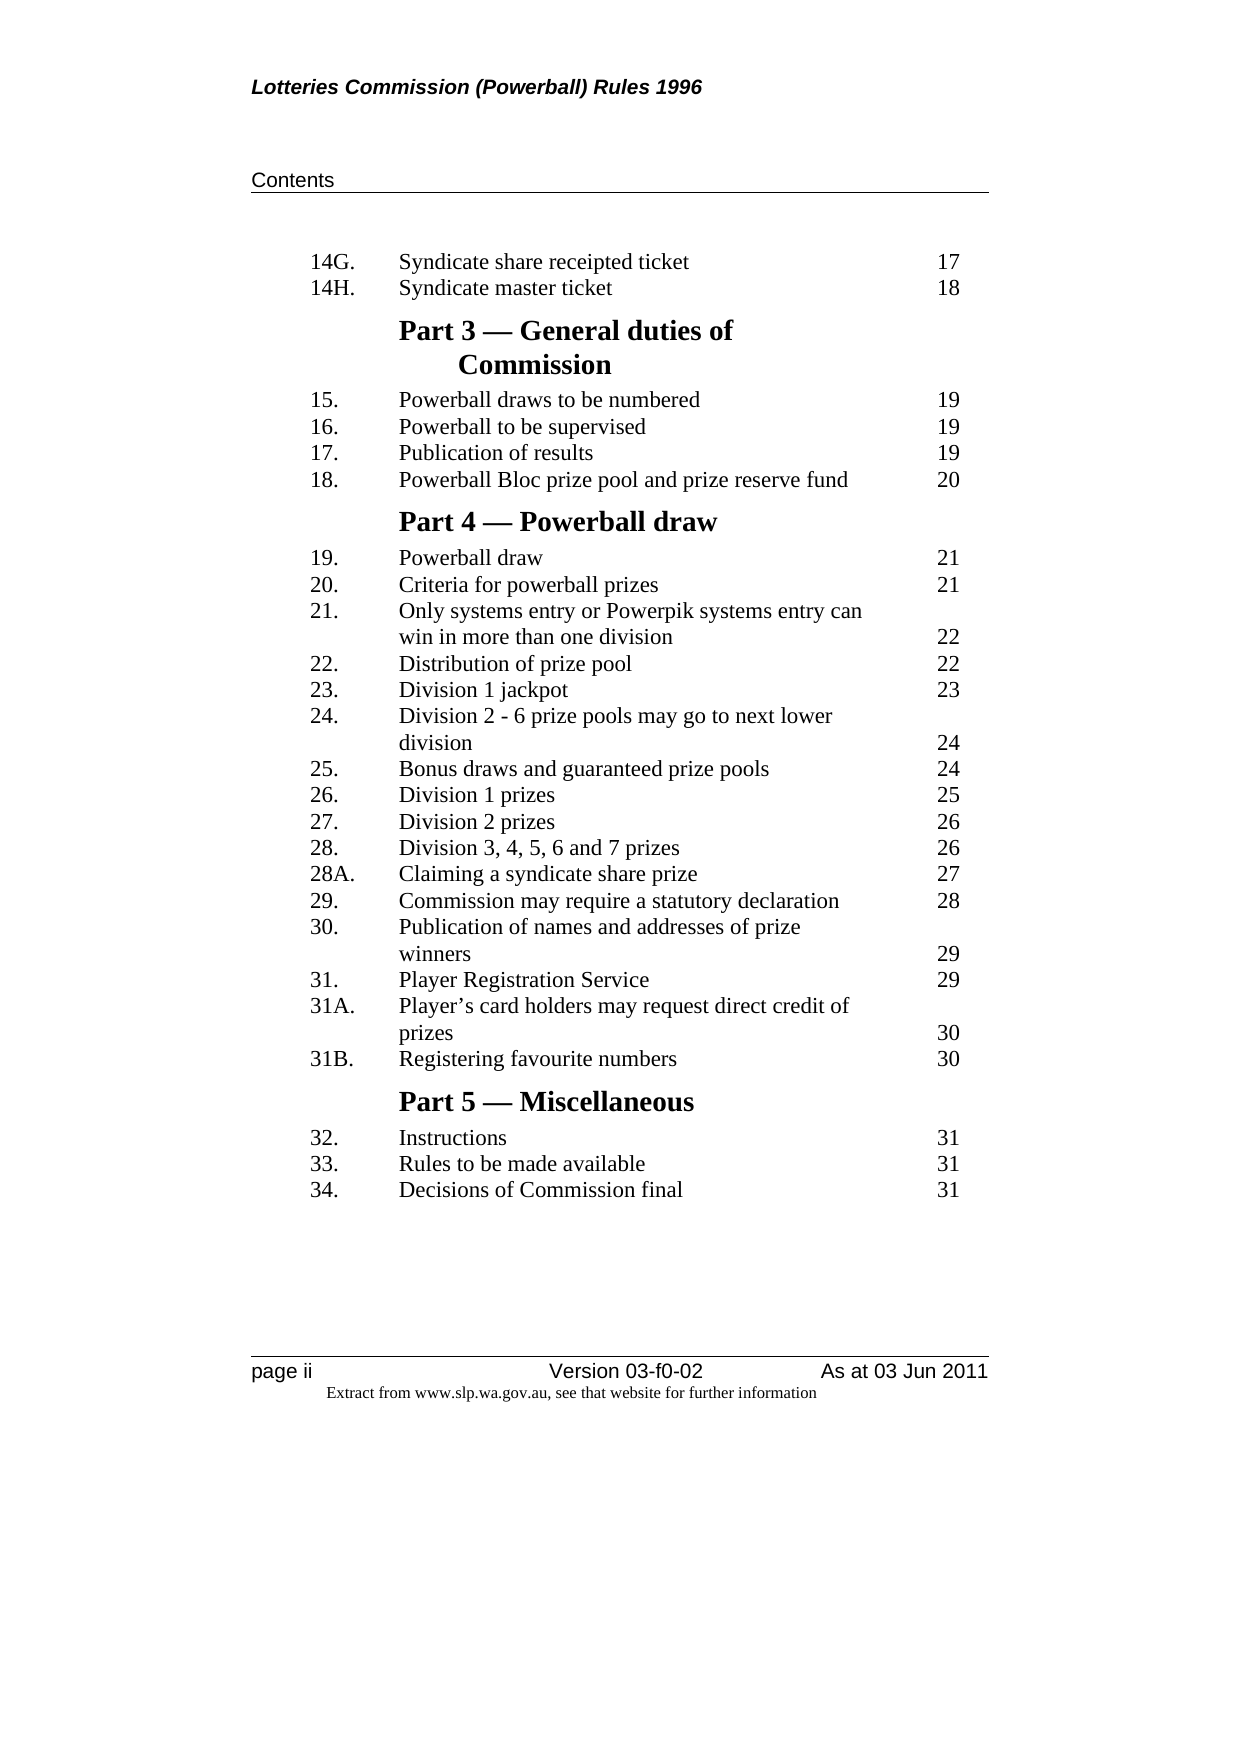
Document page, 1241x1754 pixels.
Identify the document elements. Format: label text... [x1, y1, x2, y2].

text 24. Division 2 - 6 prize pools may go to next lower division 24 [310, 702, 871, 755]
text 30. Publication of names and addresses of prize winners 29 [310, 913, 871, 966]
text 21. Only systems entry or Powerpik systems entry can win in more than one division 22 [310, 597, 871, 650]
text Part 3 — General duties of Commission [399, 313, 871, 380]
text 34. Decisions of Commission final 31 [310, 1176, 871, 1203]
text Part 4 — Powerball draw [399, 504, 871, 538]
text 31B. Registering favourite numbers 30 [310, 1045, 871, 1071]
text 28. Division 3, 4, 5, 6 and 7 prizes 26 [310, 834, 871, 861]
text 23. Division 1 jackpot 23 [310, 676, 871, 702]
text 20. Criteria for powerball prizes 21 [310, 571, 871, 597]
text 15. Powerball draws to be numbered 19 [310, 387, 871, 413]
text Part 5 — Miscellaneous [399, 1084, 871, 1117]
text 14H. Syndicate master ticket 18 [310, 274, 871, 301]
text 16. Powerball to be supervised 19 [310, 413, 871, 439]
text 25. Bonus draws and guaranteed prize pools 24 [310, 755, 871, 781]
text 31A. Player’s card holders may request direct credit of prizes 30 [310, 992, 871, 1045]
text 14G. Syndicate share receipted ticket 17 [310, 248, 871, 274]
text 31. Player Registration Service 29 [310, 966, 871, 992]
text 28A. Claiming a syndicate share prize 27 [310, 861, 871, 887]
text 33. Rules to be made available 31 [310, 1150, 871, 1176]
text 29. Commission may require a statutory declaration 28 [310, 887, 871, 913]
text 17. Publication of results 19 [310, 439, 871, 466]
text 32. Instructions 31 [310, 1124, 871, 1150]
text 27. Division 2 prizes 26 [310, 808, 871, 834]
text 18. Powerball Bloc prize pool and prize reserve fund 20 [310, 466, 871, 492]
text 22. Distribution of prize pool 22 [310, 650, 871, 676]
text 26. Division 1 prizes 25 [310, 781, 871, 808]
text 19. Powerball draw 21 [310, 544, 871, 571]
